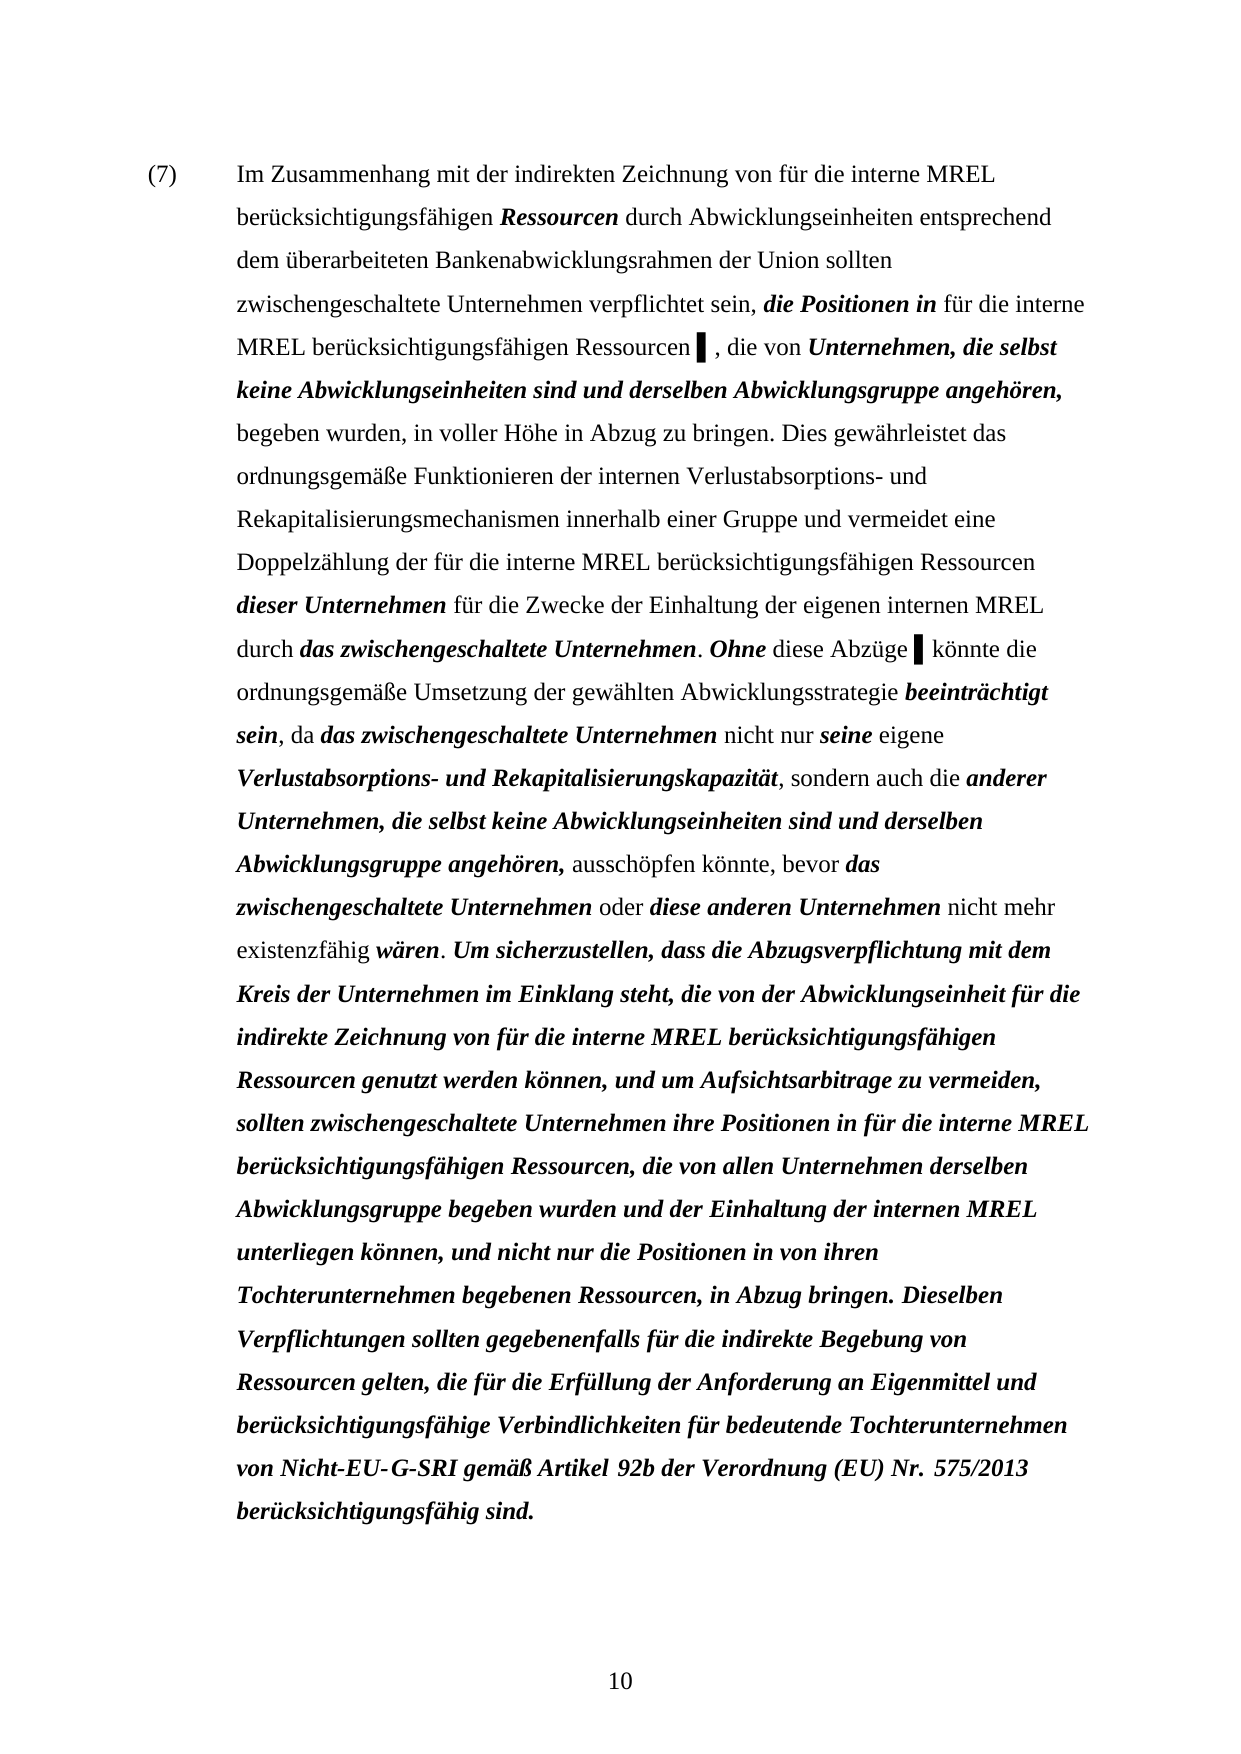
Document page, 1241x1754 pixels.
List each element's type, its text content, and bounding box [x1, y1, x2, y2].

text (7) Im Zusammenhang mit der indirekten Zeichnung von für die interne MREL berücksichtigungsfähigen Ressourcen durch Abwicklungseinheiten entsprechend dem überarbeiteten Bankenabwicklungsrahmen der Union sollten zwischengeschaltete Unternehmen verpflichtet sein, die Positionen in für die interne MREL berücksichtigungsfähigen Ressourcen ▌, die von Unternehmen, die selbst keine Abwicklungseinheiten sind und derselben Abwicklungsgruppe angehören, begeben wurden, in voller Höhe in Abzug zu bringen. Dies gewährleistet das ordnungsgemäße Funktionieren der internen Verlustabsorptions- und Rekapitalisierungsmechanismen innerhalb einer Gruppe und vermeidet eine Doppelzählung der für die interne MREL berücksichtigungsfähigen Ressourcen dieser Unternehmen für die Zwecke der Einhaltung der eigenen internen MREL durch das zwischengeschaltete Unternehmen. Ohne diese Abzüge ▌könnte die ordnungsgemäße Umsetzung der gewählten Abwicklungsstrategie beeinträchtigt sein, da das zwischengeschaltete Unternehmen nicht nur seine eigene Verlustabsorptions- und Rekapitalisierungskapazität, sondern auch die anderer Unternehmen, die selbst keine Abwicklungseinheiten sind und derselben Abwicklungsgruppe angehören, ausschöpfen könnte, bevor das zwischengeschaltete Unternehmen oder diese anderen Unternehmen nicht mehr existenzfähig wären. Um sicherzustellen, dass die Abzugsverpflichtung mit dem Kreis der Unternehmen im Einklang steht, die von der Abwicklungseinheit für die indirekte Zeichnung von für die interne MREL berücksichtigungsfähigen Ressourcen genutzt werden können, und um Aufsichtsarbitrage zu vermeiden, sollten zwischengeschaltete Unternehmen ihre Positionen in für die interne MREL berücksichtigungsfähigen Ressourcen, die von allen Unternehmen derselben Abwicklungsgruppe begeben wurden und der Einhaltung der internen MREL unterliegen können, und nicht nur die Positionen in von ihren Tochterunternehmen begebenen Ressourcen, in Abzug bringen. Dieselben Verpflichtungen sollten gegebenenfalls für die indirekte Begebung von Ressourcen gelten, die für die Erfüllung der Anforderung an Eigenmittel und berücksichtigungsfähige Verbindlichkeiten für bedeutende Tochterunternehmen von Nicht-EU-G-SRI gemäß Artikel 92b der Verordnung (EU) Nr. 575/2013 berücksichtigungsfähig sind. [148, 159, 1092, 1525]
